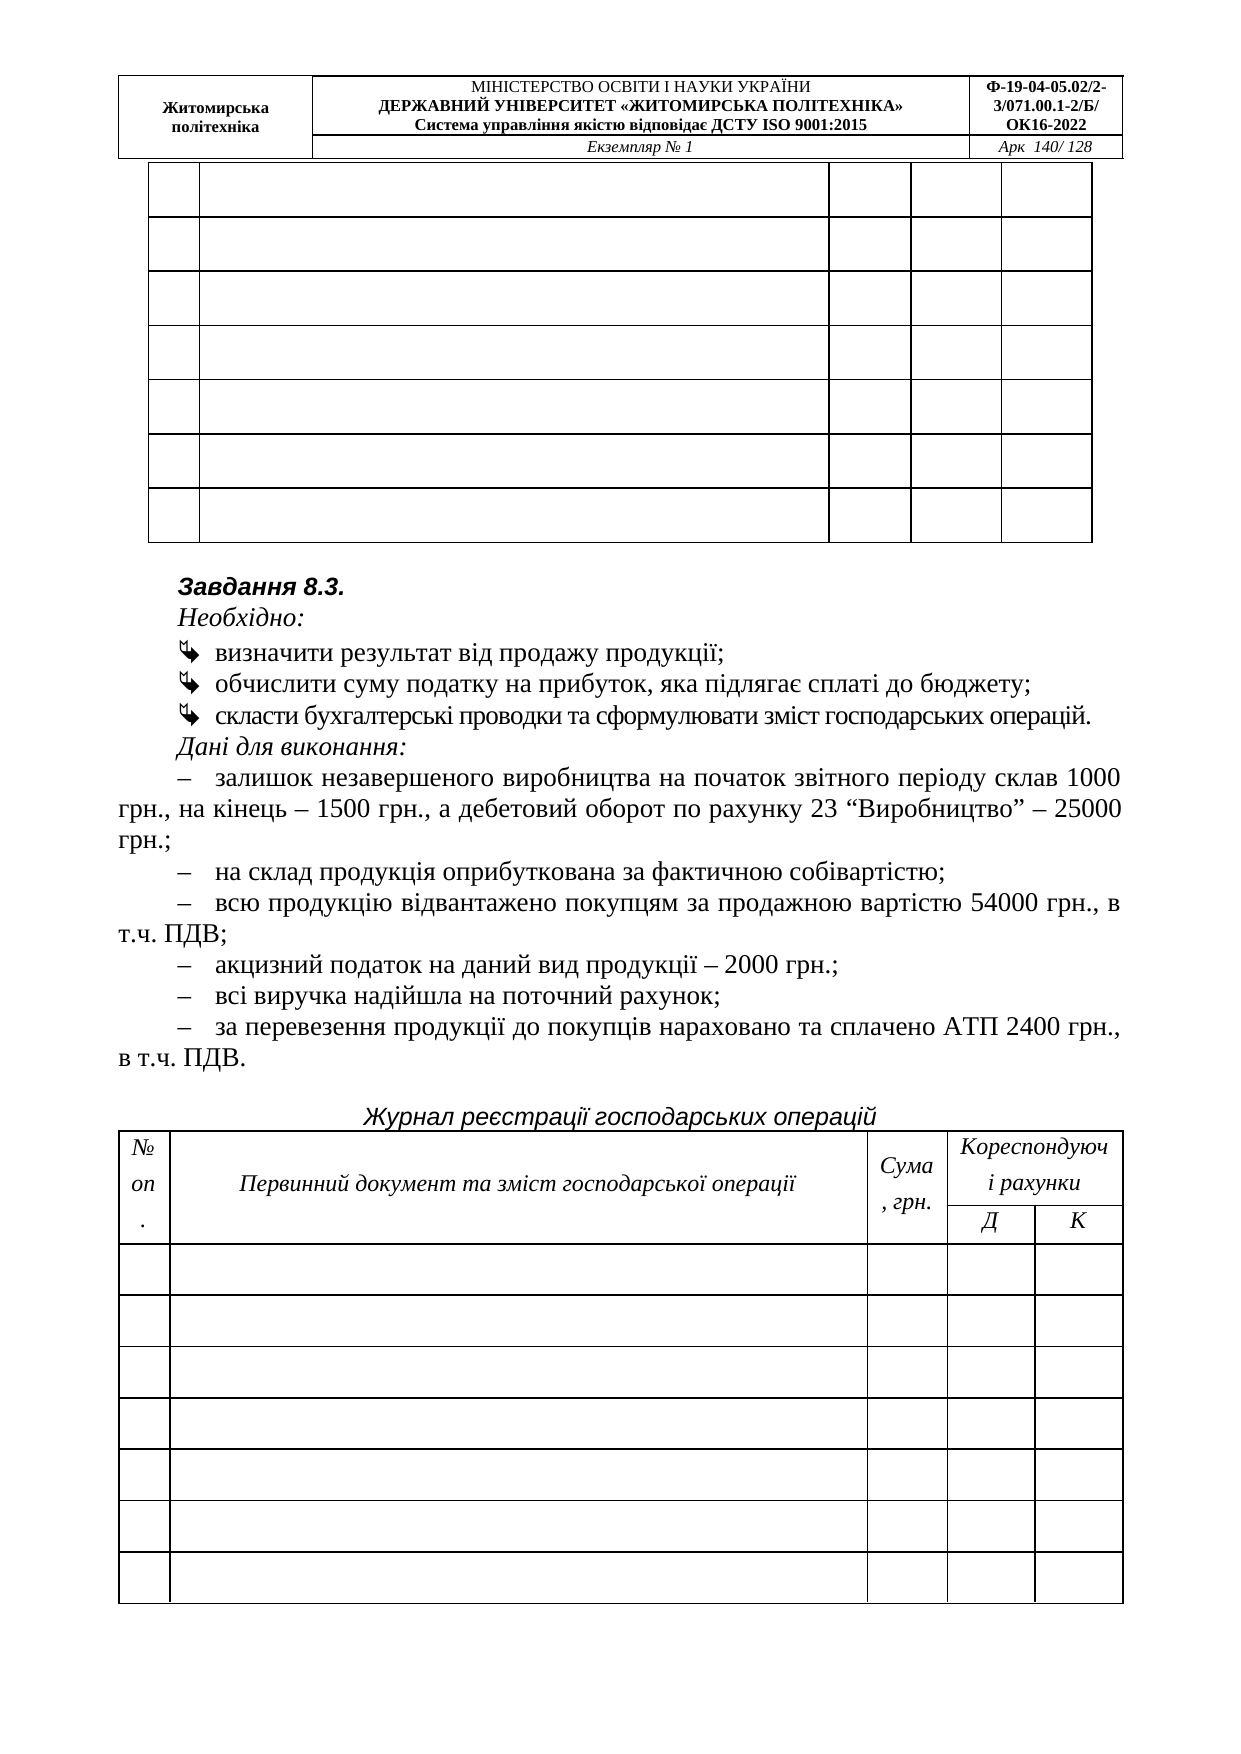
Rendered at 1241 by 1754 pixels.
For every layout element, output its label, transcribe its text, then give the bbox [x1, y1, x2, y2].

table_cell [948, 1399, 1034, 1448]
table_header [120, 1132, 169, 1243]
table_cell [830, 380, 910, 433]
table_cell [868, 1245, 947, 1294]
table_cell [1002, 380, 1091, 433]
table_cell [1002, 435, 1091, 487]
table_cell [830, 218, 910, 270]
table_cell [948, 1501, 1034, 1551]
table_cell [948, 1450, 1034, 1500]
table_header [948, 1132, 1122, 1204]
text Дані для виконання: [177, 730, 1122, 761]
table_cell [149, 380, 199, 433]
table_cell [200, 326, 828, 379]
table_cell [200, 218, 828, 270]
list на склад продукція оприбуткована за фактичною собівартістю; [118, 855, 1122, 886]
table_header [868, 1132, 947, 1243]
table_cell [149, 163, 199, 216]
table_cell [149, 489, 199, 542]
text Завдання 8.3. [118, 572, 1122, 601]
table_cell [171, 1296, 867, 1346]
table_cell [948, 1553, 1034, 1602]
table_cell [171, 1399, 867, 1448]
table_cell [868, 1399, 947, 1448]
list всю продукцію відвантажено покупцям за продажною вартістю 54000 грн., в т.ч. ПДВ; [118, 886, 1122, 948]
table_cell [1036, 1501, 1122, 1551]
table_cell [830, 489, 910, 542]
list обчислити суму податку на прибуток, яка підлягає сплаті до бюджету; [118, 668, 1122, 699]
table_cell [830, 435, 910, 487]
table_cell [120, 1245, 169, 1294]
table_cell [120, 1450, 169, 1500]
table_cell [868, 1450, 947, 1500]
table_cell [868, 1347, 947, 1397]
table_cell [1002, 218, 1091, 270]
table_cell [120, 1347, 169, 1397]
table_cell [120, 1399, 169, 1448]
list всі виручка надійшла на поточний рахунок; [118, 979, 1122, 1010]
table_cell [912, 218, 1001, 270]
list визначити результат від продажу продукції; [118, 636, 1122, 668]
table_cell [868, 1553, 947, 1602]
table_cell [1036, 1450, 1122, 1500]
list акцизний податок на даний вид продукції – 2000 грн.; [118, 948, 1122, 979]
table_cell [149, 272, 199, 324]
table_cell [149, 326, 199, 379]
list залишок незавершеного виробництва на початок звітного періоду склав 1000 грн., на кінець – 1500 грн., а дебетовий оборот по рахунку 23 “Виробництво” – 25000 грн.; [118, 761, 1122, 855]
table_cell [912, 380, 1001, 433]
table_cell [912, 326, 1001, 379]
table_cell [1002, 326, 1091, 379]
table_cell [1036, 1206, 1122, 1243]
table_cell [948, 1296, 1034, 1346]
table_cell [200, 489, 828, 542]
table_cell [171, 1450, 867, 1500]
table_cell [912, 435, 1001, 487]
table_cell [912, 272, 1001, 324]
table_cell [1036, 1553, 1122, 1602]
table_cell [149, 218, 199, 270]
text Необхідно: [177, 601, 1122, 632]
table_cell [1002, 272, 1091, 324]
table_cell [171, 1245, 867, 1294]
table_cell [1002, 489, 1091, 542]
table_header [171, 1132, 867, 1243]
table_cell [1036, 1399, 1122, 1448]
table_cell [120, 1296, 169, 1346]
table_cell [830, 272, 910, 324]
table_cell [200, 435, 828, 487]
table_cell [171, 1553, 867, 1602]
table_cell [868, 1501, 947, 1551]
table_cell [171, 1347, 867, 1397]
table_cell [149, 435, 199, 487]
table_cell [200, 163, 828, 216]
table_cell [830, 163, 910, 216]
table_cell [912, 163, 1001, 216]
text Журнал реєстрації господарських операцій [118, 1101, 1122, 1130]
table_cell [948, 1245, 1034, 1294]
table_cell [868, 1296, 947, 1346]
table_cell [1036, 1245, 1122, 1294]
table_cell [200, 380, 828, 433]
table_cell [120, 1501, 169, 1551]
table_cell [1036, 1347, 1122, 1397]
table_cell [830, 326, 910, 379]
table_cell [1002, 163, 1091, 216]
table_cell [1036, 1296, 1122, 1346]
list скласти бухгалтерські проводки та сформулювати зміст господарських операцій. [118, 699, 1122, 730]
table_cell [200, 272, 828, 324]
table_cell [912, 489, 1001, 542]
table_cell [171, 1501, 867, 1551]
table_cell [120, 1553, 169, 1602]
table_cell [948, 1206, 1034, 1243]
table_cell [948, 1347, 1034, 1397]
list за перевезення продукції до покупців нараховано та сплачено АТП 2400 грн., в т.ч. ПДВ. [118, 1010, 1122, 1073]
